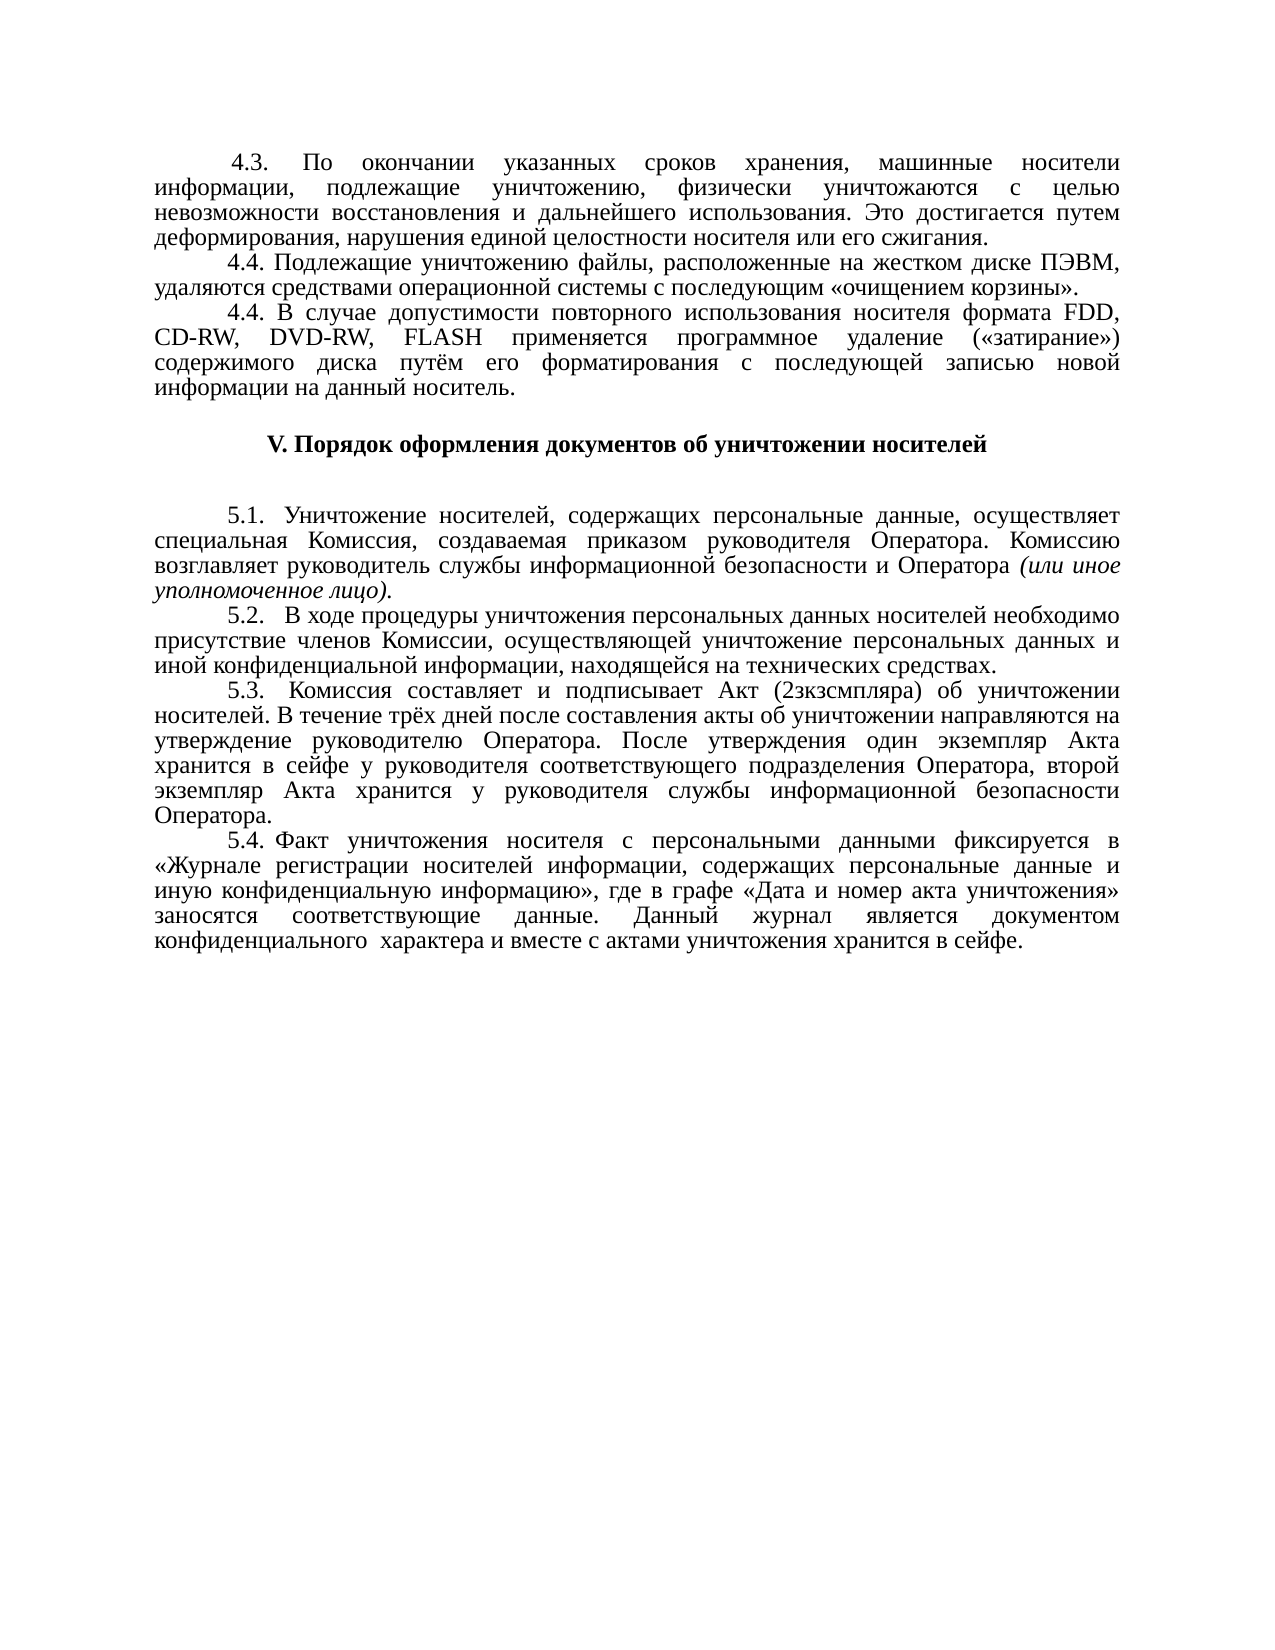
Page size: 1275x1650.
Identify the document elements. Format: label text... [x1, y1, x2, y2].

text 5.4. Факт уничтожения носителя с персональными данными фиксируется в «Журнале регистрации носителей информации, содержащих персональные данные и иную конфиденциальную информацию», где в графе «Дата и номер акта уничтожения» заносятся соответствующие данные. Данный журнал является документом конфиденциального характера и вместе с актами уничтожения хранится в сейфе. [154, 829, 1121, 954]
text 5.3. Комиссия составляет и подписывает Акт (2зкзсмпляра) об уничтожении носителей. В течение трёх дней после составления акты об уничтожении направляются на утверждение руководителю Оператора. После утверждения один экземпляр Акта хранится в сейфе у руководителя соответствующего подразделения Оператора, второй экземпляр Акта хранится у руководителя службы информационной безопасности Оператора. [154, 679, 1121, 829]
text 4.4. В случае допустимости повторного использования носителя формата FDD, CD-RW, DVD-RW, FLASH применяется программное удаление («затирание») содержимого диска путём его форматирования с последующей записью новой информации на данный носитель. [154, 300, 1121, 400]
text 5.2. В ходе процедуры уничтожения персональных данных носителей необходимо присутствие членов Комиссии, осуществляющей уничтожение персональных данных и иной конфиденциальной информации, находящейся на технических средствах. [154, 604, 1121, 679]
text 5.1. Уничтожение носителей, содержащих персональные данные, осуществляет специальная Комиссия, создаваемая приказом руководителя Оператора. Комиссию возглавляет руководитель службы информационной безопасности и Оператора (или иное уполномоченное лицо). [154, 504, 1121, 604]
text 4.4. Подлежащие уничтожению файлы, расположенные на жестком диске ПЭВМ, удаляются средствами операционной системы с последующим «очищением корзины». [154, 250, 1121, 300]
text 4.3. По окончании указанных сроков хранения, машинные носители информации, подлежащие уничтожению, физически уничтожаются с целью невозможности восстановления и дальнейшего использования. Это достигается путем деформирования, нарушения единой целостности носителя или его сжигания. [154, 150, 1121, 250]
text V. Порядок оформления документов об уничтожении носителей [267, 432, 1125, 457]
